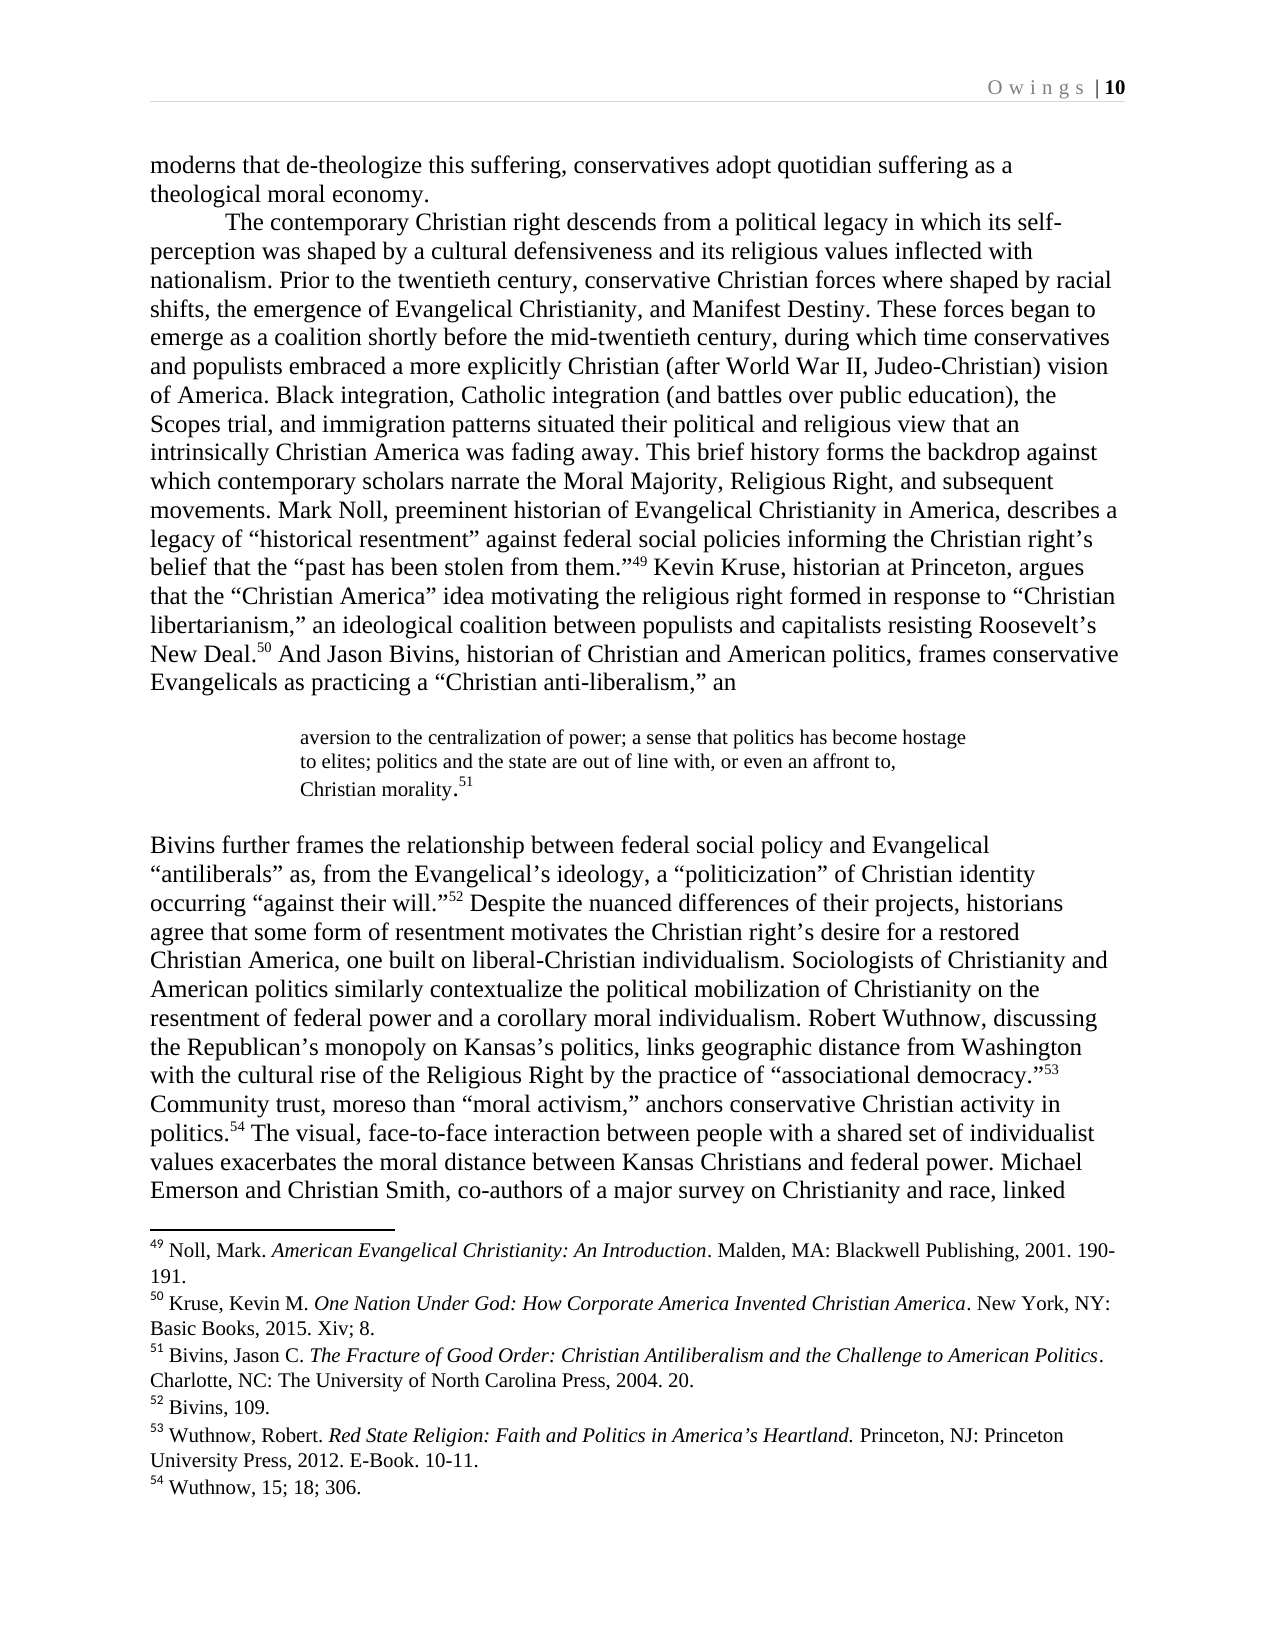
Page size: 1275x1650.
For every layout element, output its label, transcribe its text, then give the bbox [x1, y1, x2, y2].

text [150, 831, 1116, 1204]
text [150, 150, 1125, 207]
text aversion to the centralization of power; a sense that politics has become hostage to elites; politics and the state are out of line with, or even an affront to, Christian morality. [300, 725, 975, 802]
text The contemporary Christian right descends from a political legacy in which its self-perception was shaped by a cultural defensiveness and its religious values inflected with nationalism. Prior to the twentieth century, conservative Christian forces where shaped by racial shifts, the emergence of Evangelical Christianity, and Manifest Destiny. These forces began to emerge as a coalition shortly before the mid-twentieth century, during which time conservatives and populists embraced a more explicitly Christian (after World War II, Judeo-Christian) vision of America. Black integration, Catholic integration (and battles over public education), the Scopes trial, and immigration patterns situated their political and religious view that an intrinsically Christian America was fading away. This brief history forms the backdrop against which contemporary scholars narrate the Moral Majority, Religious Right, and subsequent movements. Mark Noll, preeminent historian of Evangelical Christianity in America, describes a legacy of “historical resentment” against federal social policies informing the Christian right’s belief that the “past has been stolen from them.” Kevin Kruse, historian at Princeton, argues that the “Christian America” idea motivating the religious right formed in response to “Christian libertarianism,” an ideological coalition between populists and capitalists resisting Roosevelt’s New Deal. And Jason Bivins, historian of Christian and American politics, frames conservative Evangelicals as practicing a “Christian anti-liberalism,” an [150, 207, 1125, 696]
